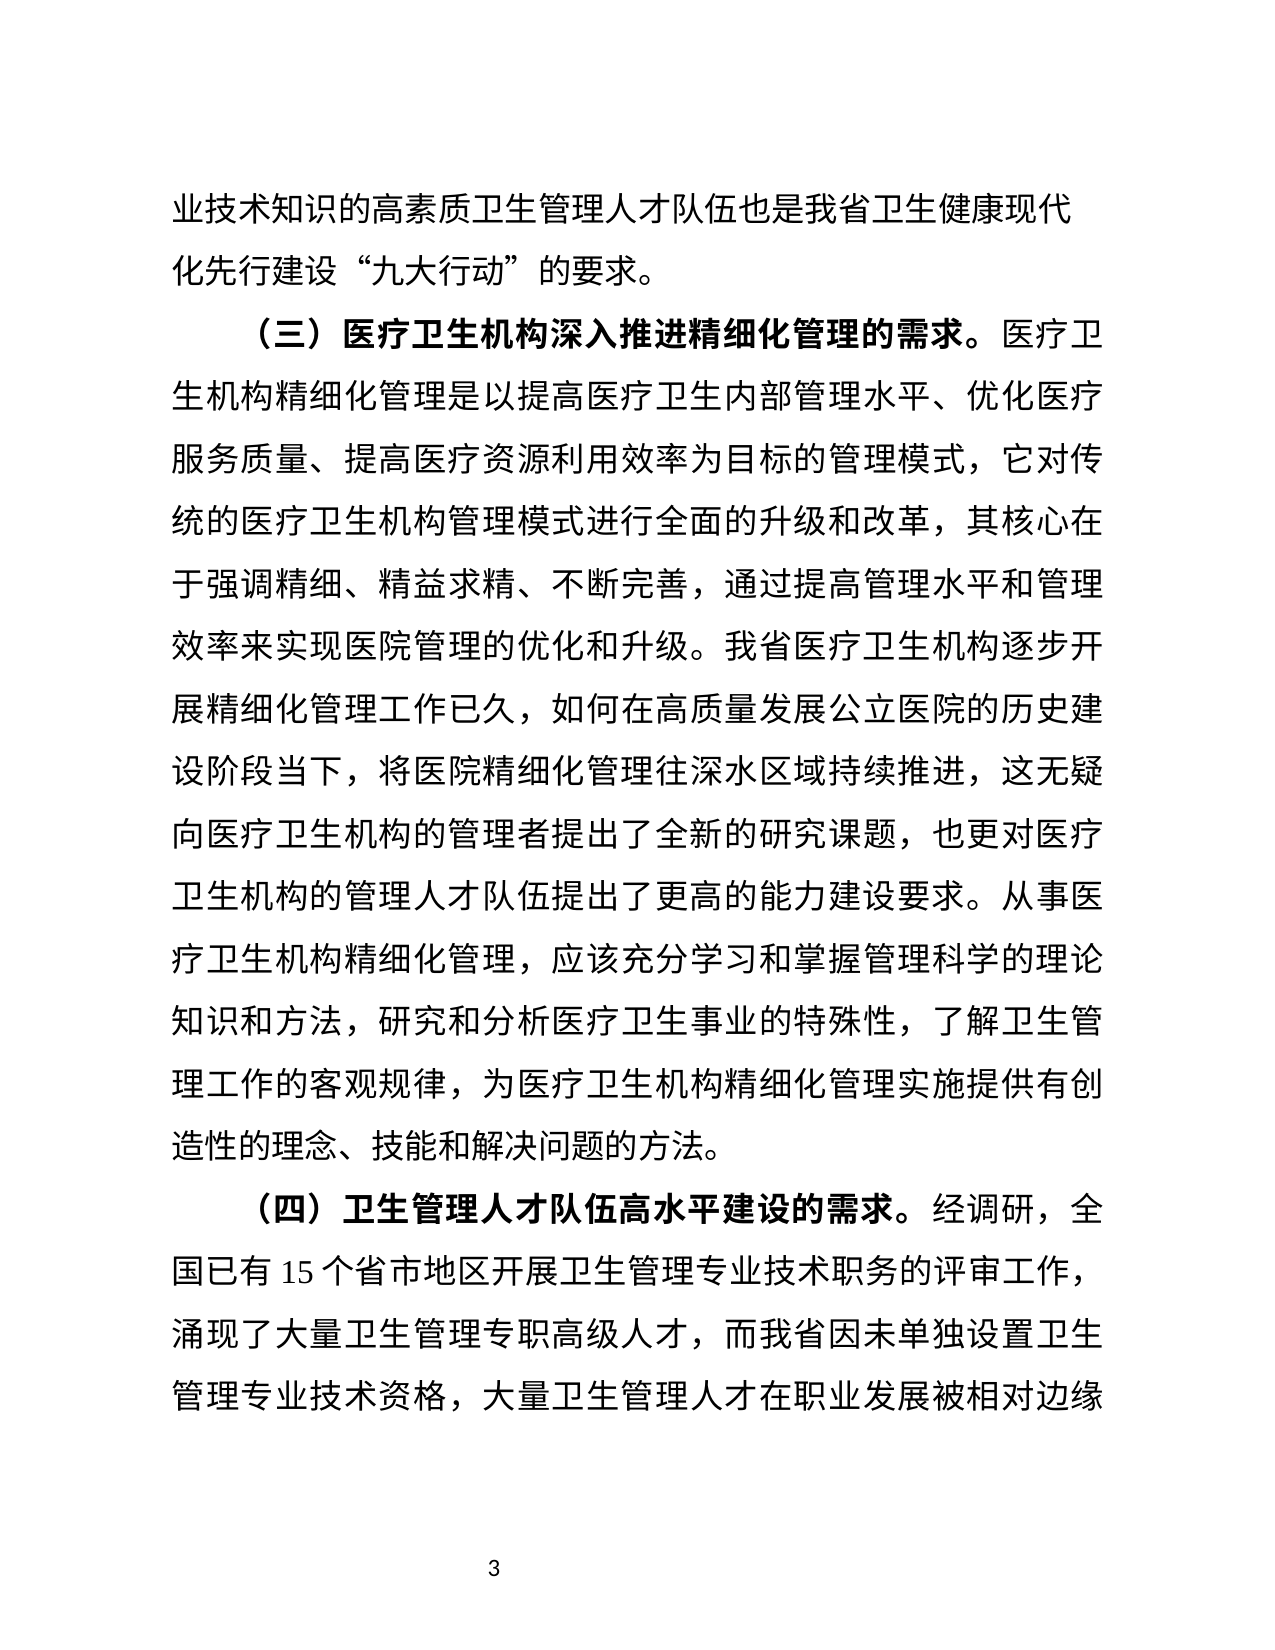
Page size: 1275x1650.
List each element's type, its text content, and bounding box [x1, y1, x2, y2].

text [171, 171, 1104, 296]
text （三）医疗卫生机构深入推进精细化管理的需求。医疗卫生机构精细化管理是以提高医疗卫生内部管理水平、优化医疗服务质量、提高医疗资源利用效率为目标的管理模式，它对传统的医疗卫生机构管理模式进行全面的升级和改革，其核心在于强调精细、精益求精、不断完善，通过提高管理水平和管理效率来实现医院管理的优化和升级。我省医疗卫生机构逐步开展精细化管理工作已久，如何在高质量发展公立医院的历史建设阶段当下，将医院精细化管理往深水区域持续推进，这无疑向医疗卫生机构的管理者提出了全新的研究课题，也更对医疗卫生机构的管理人才队伍提出了更高的能力建设要求。从事医疗卫生机构精细化管理，应该充分学习和掌握管理科学的理论知识和方法，研究和分析医疗卫生事业的特殊性，了解卫生管理工作的客观规律，为医疗卫生机构精细化管理实施提供有创造性的理念、技能和解决问题的方法。 [171, 296, 1104, 1171]
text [171, 1171, 1104, 1421]
